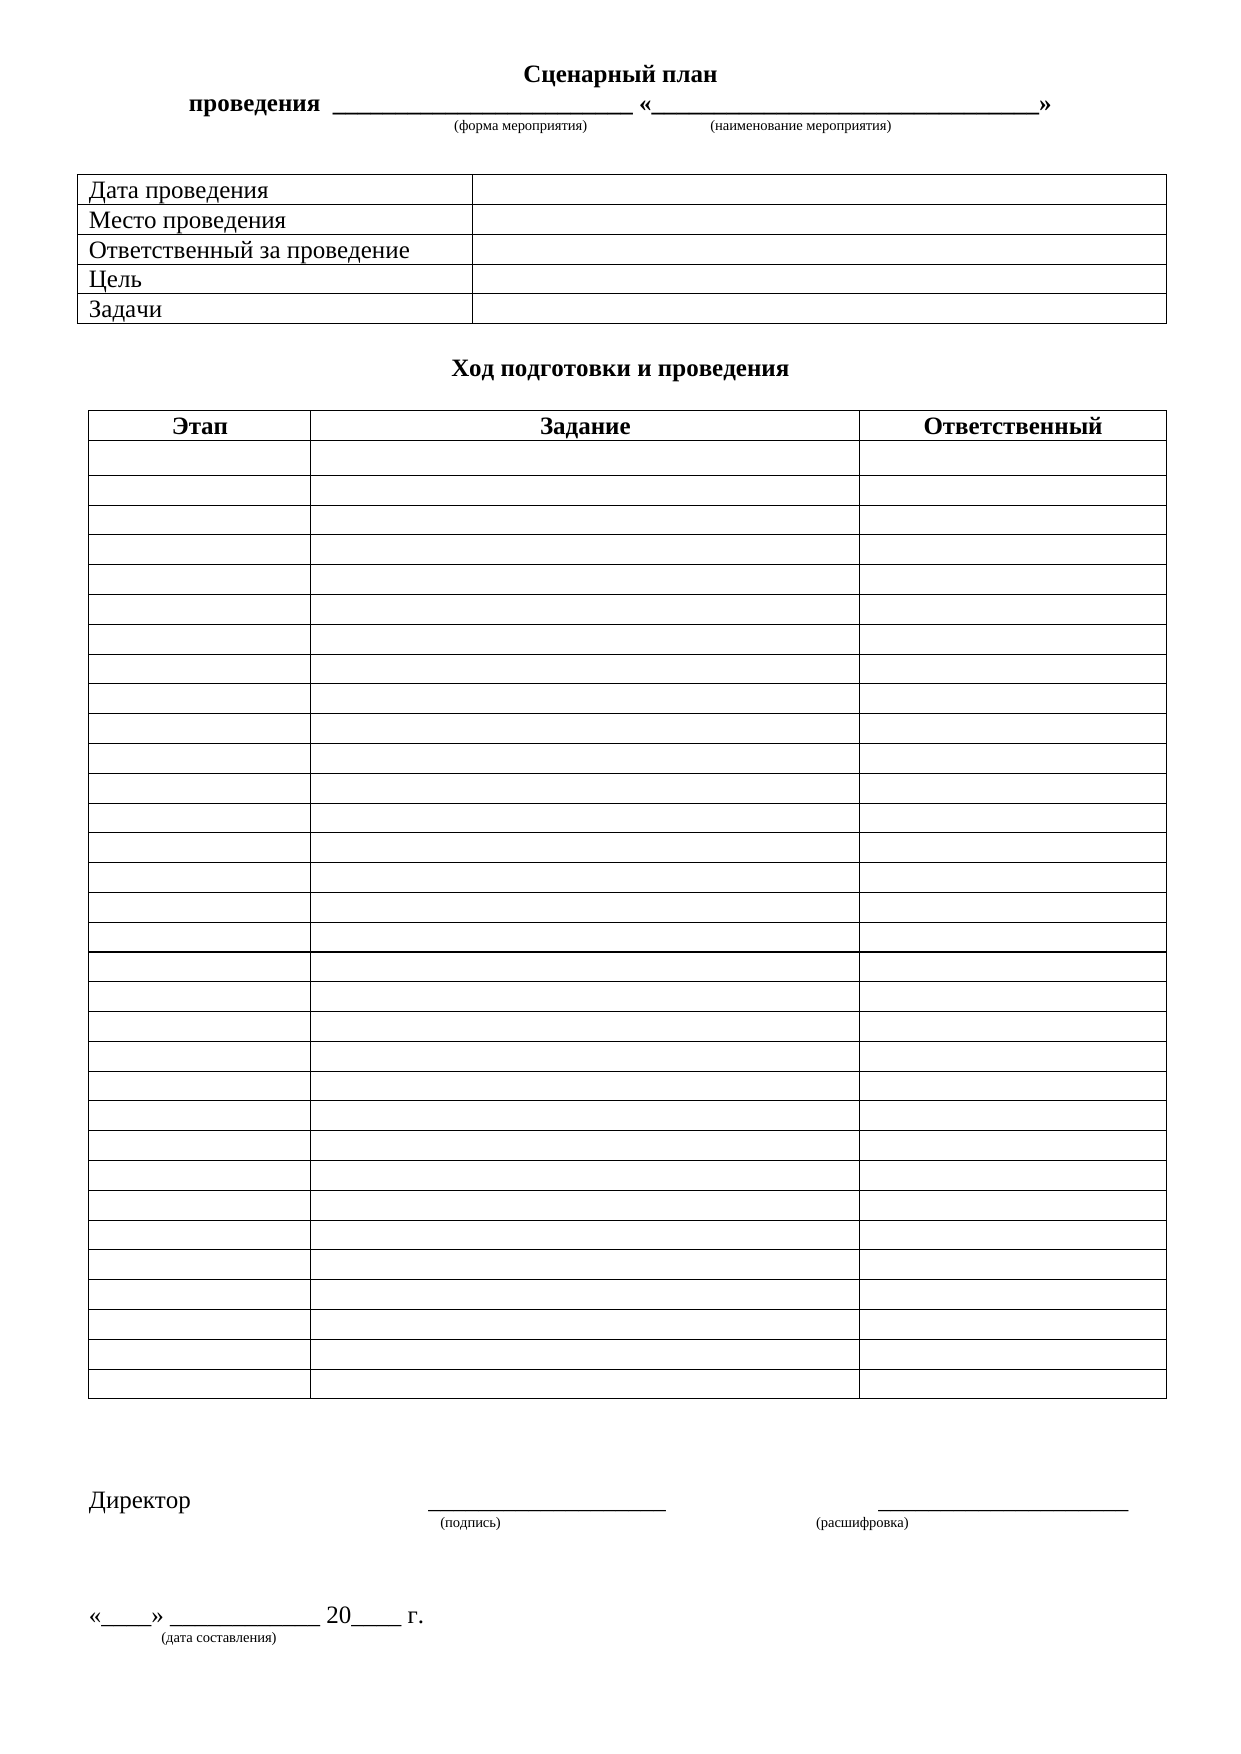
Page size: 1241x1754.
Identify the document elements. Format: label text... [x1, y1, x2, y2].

table_cell [311, 1101, 859, 1130]
table_cell [860, 535, 1166, 564]
table_cell [89, 1340, 310, 1368]
table_cell [311, 684, 859, 713]
table_cell [860, 1042, 1166, 1071]
table_cell [860, 1250, 1166, 1279]
table_cell [89, 535, 310, 564]
table_cell [860, 655, 1166, 683]
table_cell [860, 1370, 1166, 1398]
table_cell [311, 804, 859, 832]
text Директор ___________________ ____________________ [89, 1486, 1152, 1514]
table_header Этап [89, 411, 310, 440]
table_cell [311, 1250, 859, 1279]
table_cell [860, 1221, 1166, 1249]
table_cell [89, 833, 310, 862]
table_cell [860, 863, 1166, 892]
table_cell Ответственный за проведение [78, 235, 472, 263]
text (дата составления) [89, 1629, 1152, 1658]
table_header Ответственный [860, 411, 1166, 440]
table_cell [311, 953, 859, 981]
table_cell [311, 476, 351, 504]
table_cell [860, 982, 1166, 1011]
table_cell [311, 1131, 859, 1160]
table_cell [860, 893, 1166, 922]
table_cell [860, 625, 1166, 653]
table_cell [860, 1161, 1166, 1190]
table_cell [89, 1161, 310, 1190]
table_cell [848, 476, 859, 504]
table_cell [311, 923, 859, 951]
table_cell [89, 565, 310, 594]
table_cell [311, 863, 859, 892]
table_cell [860, 506, 1166, 534]
table_cell [311, 774, 859, 802]
table_cell [311, 1072, 859, 1100]
table_header Задание [311, 411, 859, 440]
table_cell [473, 294, 1166, 323]
table_cell [860, 1072, 1166, 1100]
table_cell [89, 1280, 310, 1309]
table_cell [860, 595, 1166, 624]
table_cell [89, 1131, 310, 1160]
table_cell [89, 476, 310, 504]
table_cell [89, 923, 310, 951]
table_cell [89, 863, 310, 892]
table_cell [89, 1191, 310, 1219]
table_cell [311, 441, 859, 475]
table_cell [89, 1250, 310, 1279]
table_cell [89, 595, 310, 624]
table_cell [860, 714, 1166, 743]
table_cell [311, 833, 859, 862]
table_cell [89, 1101, 310, 1130]
table_cell [89, 774, 310, 802]
table_cell [89, 1310, 310, 1339]
table_cell [311, 893, 859, 922]
table_cell [860, 565, 1166, 594]
table_cell [860, 744, 1166, 773]
table_cell [311, 744, 859, 773]
table_cell [311, 565, 859, 594]
table_cell [311, 535, 859, 564]
table_cell [311, 1221, 859, 1249]
table_cell [311, 1012, 859, 1041]
table_cell [860, 1131, 1166, 1160]
table_cell [89, 804, 310, 832]
table_cell [311, 982, 859, 1011]
table_cell [89, 441, 310, 475]
table_cell [860, 774, 1166, 802]
table_cell [860, 684, 1166, 713]
table_cell Задачи [78, 294, 472, 323]
table_cell [311, 625, 859, 653]
table_cell [89, 714, 310, 743]
table_cell [473, 205, 1166, 234]
table_cell [89, 625, 310, 653]
table_cell [311, 1042, 859, 1071]
table_cell [860, 804, 1166, 832]
table_cell Место проведения [78, 205, 472, 234]
text «____» ____________ 20____ г. [89, 1601, 1152, 1629]
table_cell [89, 1012, 310, 1041]
table_cell [89, 1221, 310, 1249]
table_cell [311, 1280, 859, 1309]
table_cell [89, 893, 310, 922]
table_cell [860, 1280, 1166, 1309]
table_cell [311, 595, 859, 624]
table_cell [860, 441, 1166, 475]
table_cell [473, 235, 1166, 263]
table_cell [311, 1340, 859, 1368]
table_cell [89, 655, 310, 683]
table_cell [89, 953, 310, 981]
table_cell [860, 953, 1166, 981]
table_cell [311, 655, 859, 683]
table_cell [860, 476, 1166, 504]
table_cell [311, 506, 859, 534]
table_cell [89, 506, 310, 534]
table_header [473, 175, 1166, 204]
table_cell [860, 1101, 1166, 1130]
table_cell [89, 982, 310, 1011]
text (подпись) (расшифровка) [89, 1514, 1152, 1543]
table_cell [89, 1042, 310, 1071]
table_cell [311, 1161, 859, 1190]
table_cell [473, 265, 1166, 293]
table_cell [860, 923, 1166, 951]
table_cell [89, 1072, 310, 1100]
table_cell [89, 744, 310, 773]
table_header Дата проведения [78, 175, 472, 204]
table_cell [860, 1340, 1166, 1368]
text проведения ________________________ «_______________________________» [89, 88, 1152, 117]
table_cell [860, 1012, 1166, 1041]
table_cell [311, 1370, 859, 1398]
table_cell [860, 833, 1166, 862]
table_cell [89, 684, 310, 713]
table_cell [89, 1370, 310, 1398]
text (форма мероприятия) (наименование мероприятия) [89, 117, 1152, 145]
text Ход подготовки и проведения [89, 353, 1152, 382]
table_cell [311, 1310, 859, 1339]
table_cell [311, 714, 859, 743]
table_cell [860, 1191, 1166, 1219]
table_cell Цель [78, 265, 472, 293]
table_cell [311, 1191, 859, 1219]
text Сценарный план [89, 59, 1152, 88]
table_cell [860, 1310, 1166, 1339]
